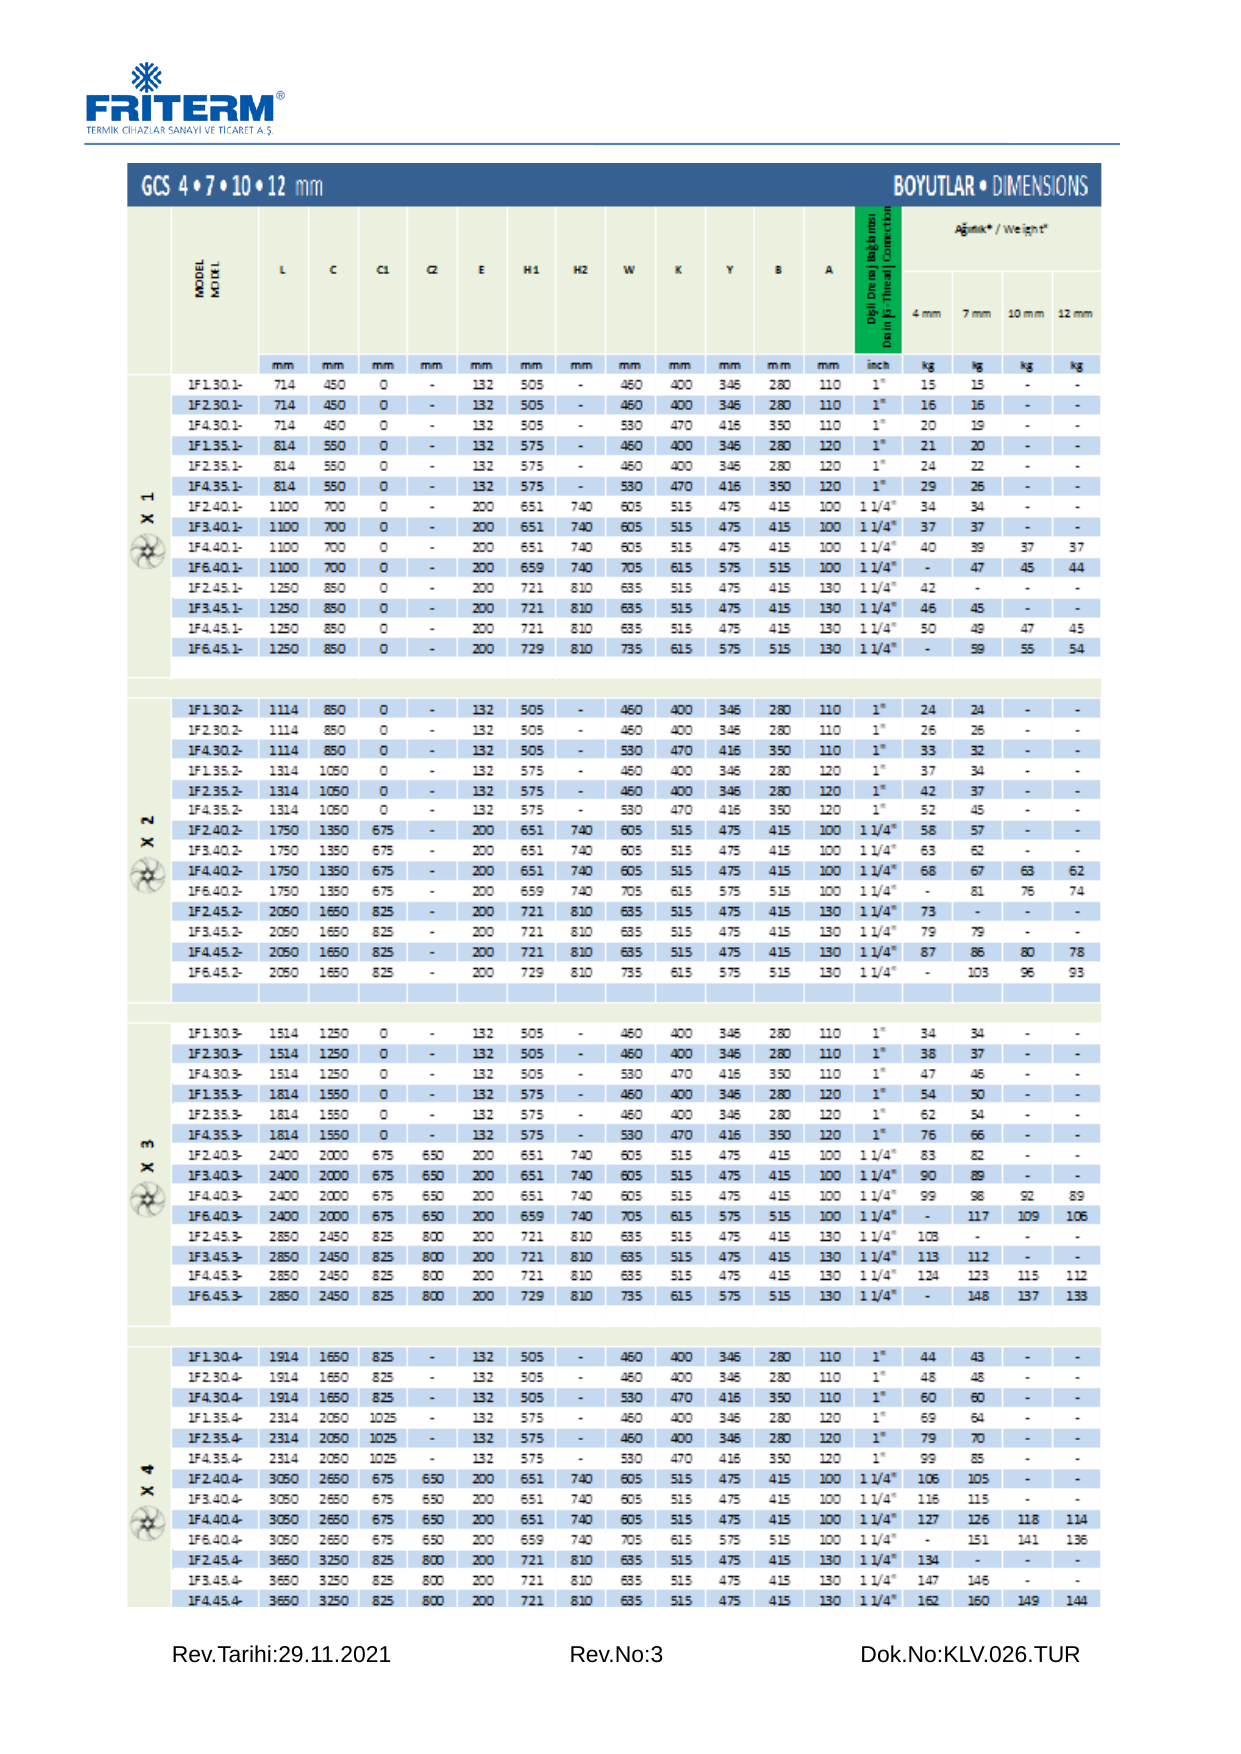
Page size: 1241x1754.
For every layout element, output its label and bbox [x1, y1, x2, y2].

picture [127, 163, 1102, 1607]
picture [84, 60, 286, 137]
